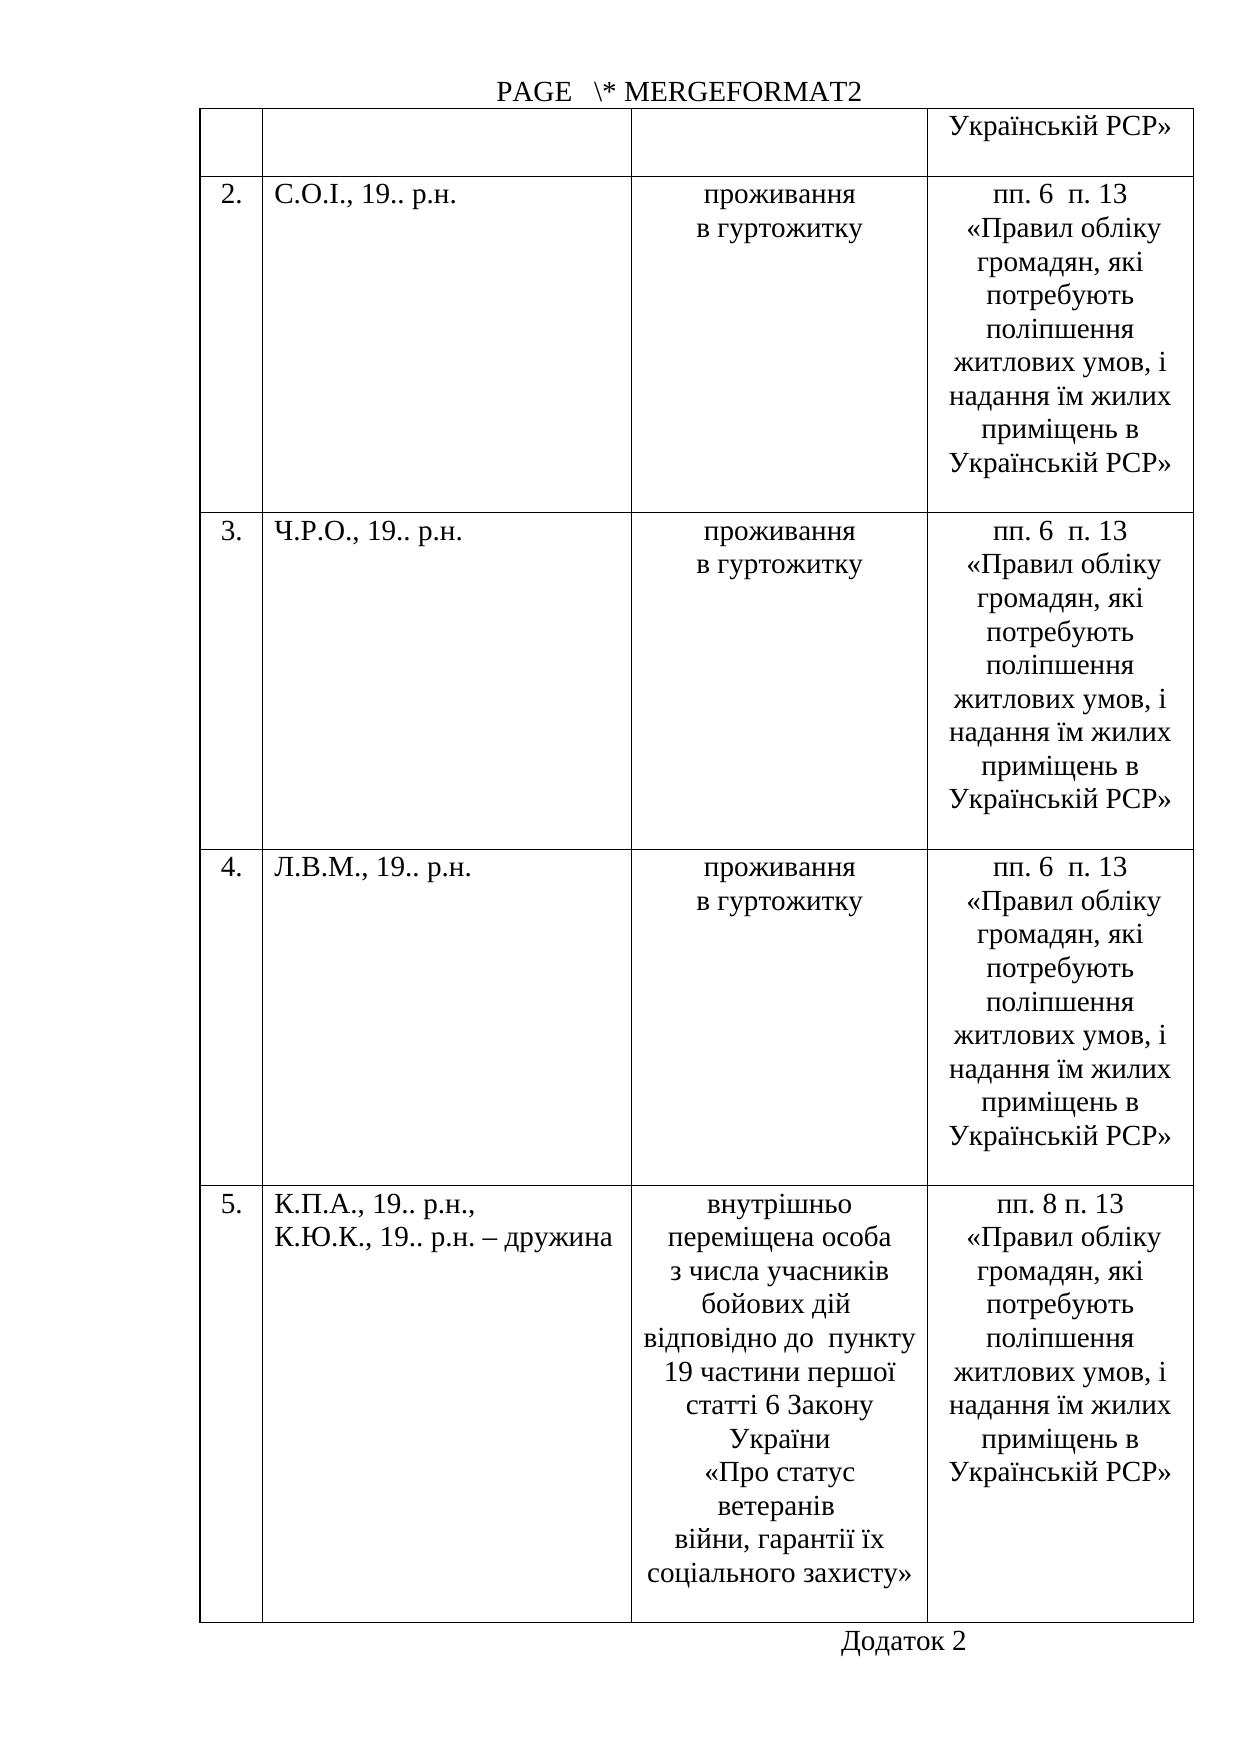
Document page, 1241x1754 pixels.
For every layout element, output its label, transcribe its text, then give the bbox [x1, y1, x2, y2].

table_cell Л.В.М., 19.. р.н. [263, 850, 631, 1185]
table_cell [928, 109, 1193, 176]
table_cell Ч.Р.О., 19.. р.н. [263, 513, 631, 848]
table_cell проживання в гуртожитку [632, 850, 927, 1185]
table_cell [263, 109, 631, 176]
table_cell С.О.І., 19.. р.н. [263, 177, 631, 512]
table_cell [632, 109, 927, 176]
table_cell 4. [201, 850, 262, 1185]
text Додаток 2 [177, 1623, 1181, 1657]
table_cell пп. 6 п. 13 «Правил обліку громадян, які потребують поліпшення житлових умов, і надання їм жилих приміщень в Українській РСР» [928, 513, 1193, 848]
table_cell проживання в гуртожитку [632, 513, 927, 848]
table_cell пп. 6 п. 13 «Правил обліку громадян, які потребують поліпшення житлових умов, і надання їм жилих приміщень в Українській РСР» [928, 850, 1193, 1185]
table_cell пп. 6 п. 13 «Правил обліку громадян, які потребують поліпшення житлових умов, і надання їм жилих приміщень в Українській РСР» [928, 177, 1193, 512]
table_cell проживання в гуртожитку [632, 177, 927, 512]
table_cell пп. 8 п. 13 «Правил обліку громадян, які потребують поліпшення житлових умов, і надання їм жилих приміщень в Українській РСР» [928, 1186, 1193, 1622]
table_cell 2. [201, 177, 262, 512]
table_cell 3. [201, 513, 262, 848]
table_cell внутрішньо переміщена особа з числа учасників бойових дій відповідно до пункту 19 частини першої статті 6 Закону України «Про статус ветеранів війни, гарантії їх соціального захисту» [632, 1186, 927, 1622]
table_cell 1. [201, 109, 262, 176]
table_cell 5. [201, 1186, 262, 1622]
table_cell К.П.А., 19.. р.н., К.Ю.К., 19.. р.н. – дружина [263, 1186, 631, 1622]
